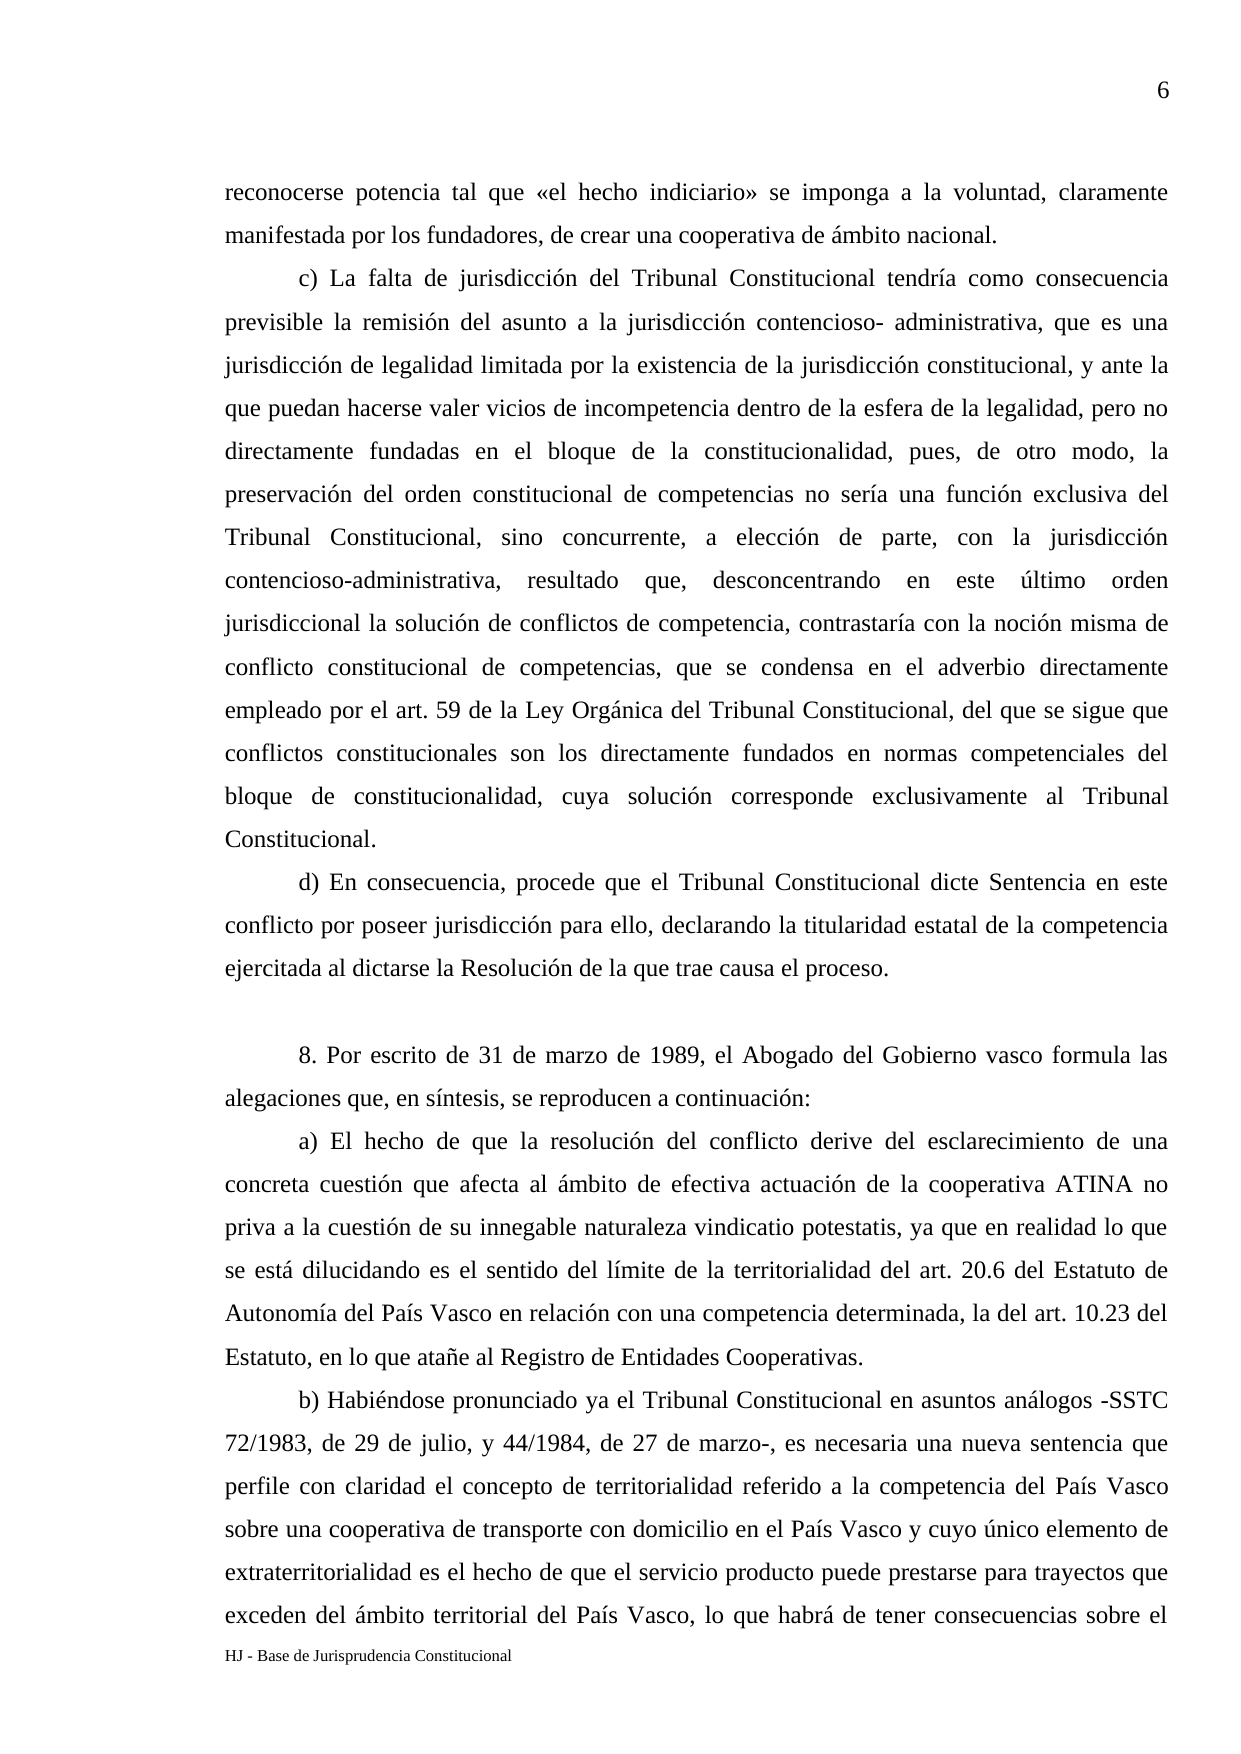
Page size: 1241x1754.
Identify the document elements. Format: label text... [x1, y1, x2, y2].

text c) La falta de jurisdicción del Tribunal Constitucional tendría como consecuencia previsible la remisión del asunto a la jurisdicción contencioso- administrativa, que es una jurisdicción de legalidad limitada por la existencia de la jurisdicción constitucional, y ante la que puedan hacerse valer vicios de incompetencia dentro de la esfera de la legalidad, pero no directamente fundadas en el bloque de la constitucionalidad, pues, de otro modo, la preservación del orden constitucional de competencias no sería una función exclusiva del Tribunal Constitucional, sino concurrente, a elección de parte, con la jurisdicción contencioso-administrativa, resultado que, desconcentrando en este último orden jurisdiccional la solución de conflictos de competencia, contrastaría con la noción misma de conflicto constitucional de competencias, que se condensa en el adverbio directamente empleado por el art. 59 de la Ley Orgánica del Tribunal Constitucional, del que se sigue que conflictos constitucionales son los directamente fundados en normas competenciales del bloque de constitucionalidad, cuya solución corresponde exclusivamente al Tribunal Constitucional. [224, 263, 1169, 853]
text d) En consecuencia, procede que el Tribunal Constitucional dicte Sentencia en este conflicto por poseer jurisdicción para ello, declarando la titularidad estatal de la competencia ejercitada al dictarse la Resolución de la que trae causa el proceso. [224, 867, 1169, 982]
text a) El hecho de que la resolución del conflicto derive del esclarecimiento de una concreta cuestión que afecta al ámbito de efectiva actuación de la cooperativa ATINA no priva a la cuestión de su innegable naturaleza vindicatio potestatis, ya que en realidad lo que se está dilucidando es el sentido del límite de la territorialidad del art. 20.6 del Estatuto de Autonomía del País Vasco en relación con una competencia determinada, la del art. 10.23 del Estatuto, en lo que atañe al Registro de Entidades Cooperativas. [224, 1126, 1169, 1370]
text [224, 177, 1169, 249]
text 8. Por escrito de 31 de marzo de 1989, el Abogado del Gobierno vasco formula las alegaciones que, en síntesis, se reproducen a continuación: [224, 1040, 1169, 1112]
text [224, 1385, 1169, 1629]
